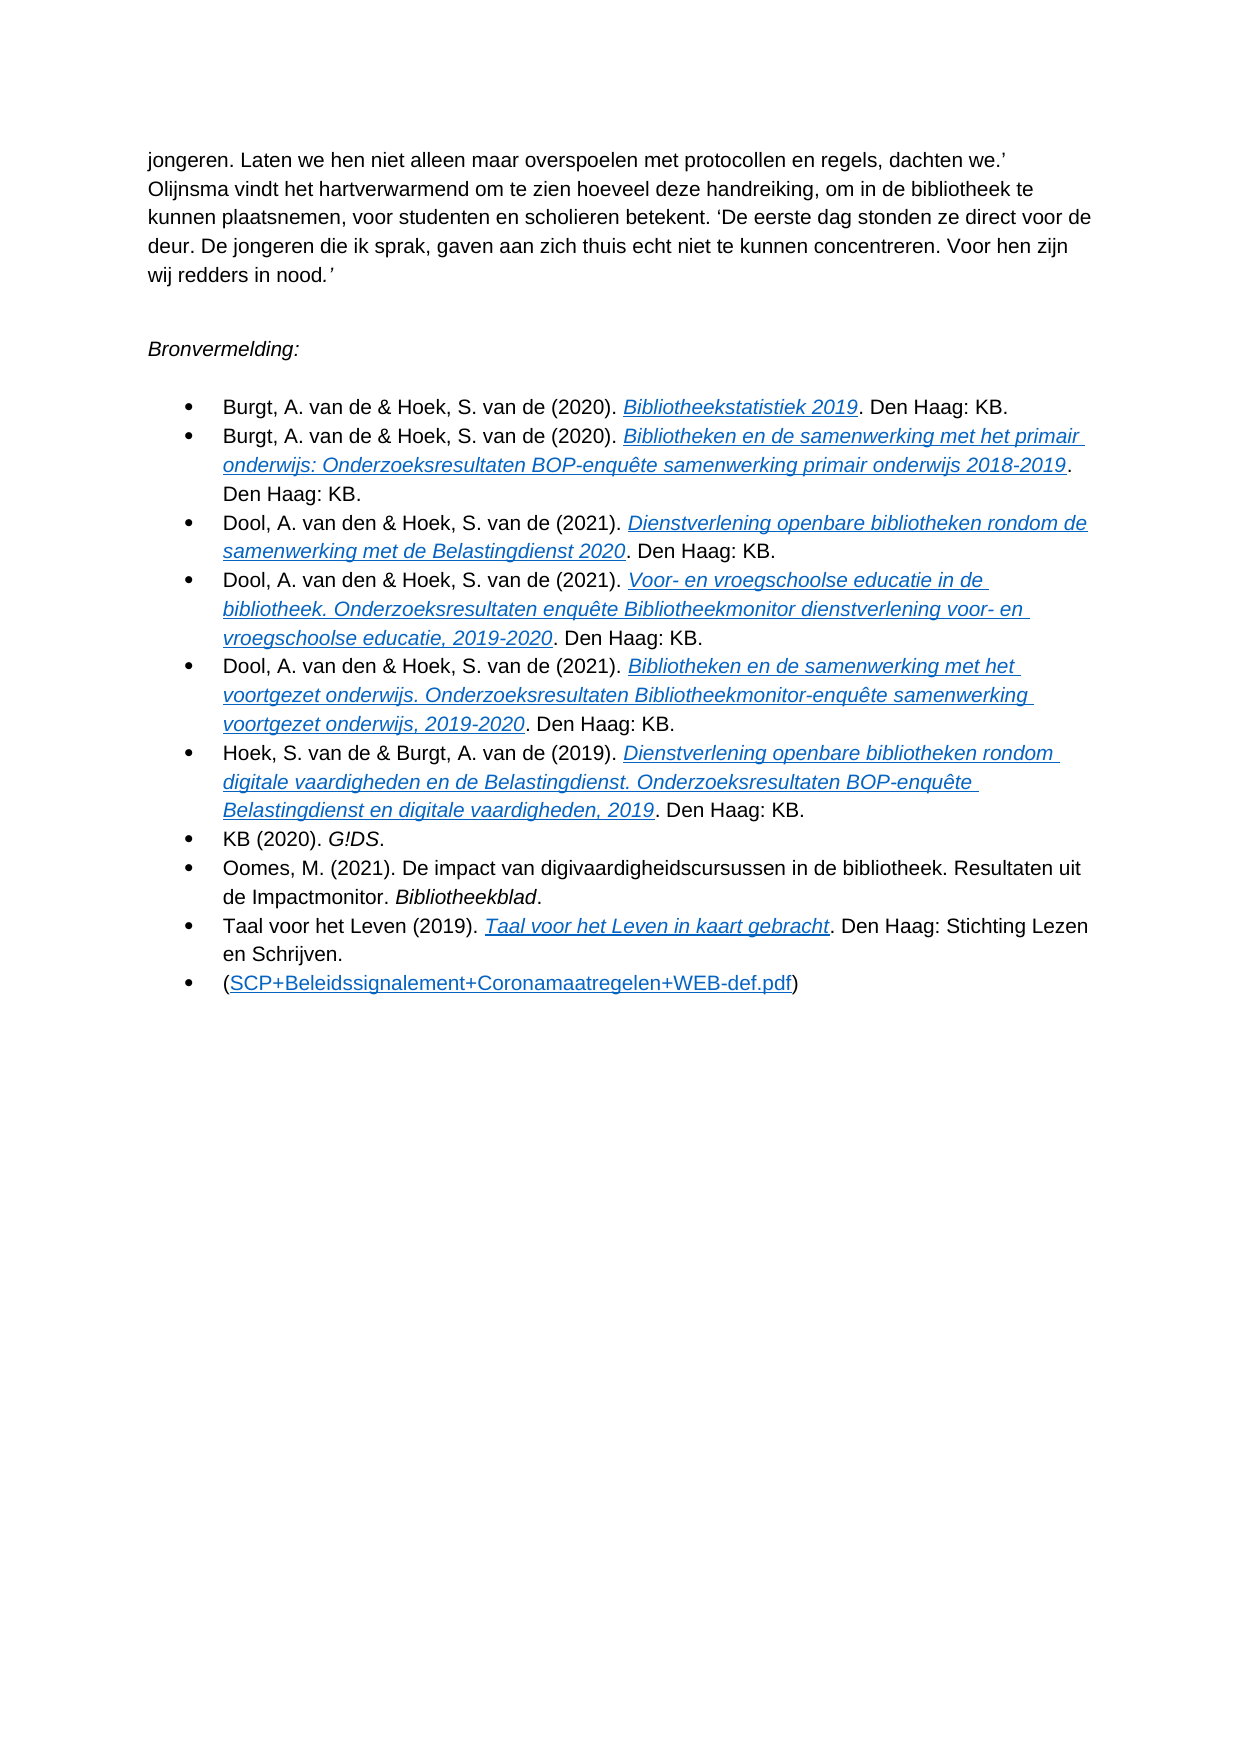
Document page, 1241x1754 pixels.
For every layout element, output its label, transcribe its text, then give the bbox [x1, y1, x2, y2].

subtitle Bronvermelding: [148, 337, 1093, 361]
list Dool, A. van den & Hoek, S. van de (2021). Bibliotheken en de samenwerking met het voortgezet onderwijs. Onderzoeksresultaten Bibliotheekmonitor-enquête samenwerking voortgezet onderwijs, 2019-2020. Den Haag: KB. [185, 654, 1093, 736]
list Dool, A. van den & Hoek, S. van de (2021). Voor- en vroegschoolse educatie in de bibliotheek. Onderzoeksresultaten enquête Bibliotheekmonitor dienstverlening voor- en vroegschoolse educatie, 2019-2020. Den Haag: KB. [185, 568, 1093, 649]
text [148, 148, 1093, 287]
list Dool, A. van den & Hoek, S. van de (2021). Dienstverlening openbare bibliotheken rondom de samenwerking met de Belastingdienst 2020. Den Haag: KB. [185, 510, 1093, 563]
list Burgt, A. van de & Hoek, S. van de (2020). Bibliotheken en de samenwerking met het primair onderwijs: Onderzoeksresultaten BOP-enquête samenwerking primair onderwijs 2018-2019. Den Haag: KB. [185, 424, 1093, 506]
list Oomes, M. (2021). De impact van digivaardigheidscursussen in de bibliotheek. Resultaten uit de Impactmonitor. Bibliotheekblad. [185, 856, 1093, 909]
list Burgt, A. van de & Hoek, S. van de (2020). Bibliotheekstatistiek 2019. Den Haag: KB. [185, 395, 1093, 419]
list (SCP+Beleidssignalement+Coronamaatregelen+WEB-def.pdf) [185, 971, 1093, 995]
list Hoek, S. van de & Burgt, A. van de (2019). Dienstverlening openbare bibliotheken rondom digitale vaardigheden en de Belastingdienst. Onderzoeksresultaten BOP-enquête Belastingdienst en digitale vaardigheden, 2019. Den Haag: KB. [185, 741, 1093, 822]
list Taal voor het Leven (2019). Taal voor het Leven in kaart gebracht. Den Haag: Stichting Lezen en Schrijven. [185, 913, 1093, 966]
list KB (2020). G!DS. [185, 827, 1093, 851]
